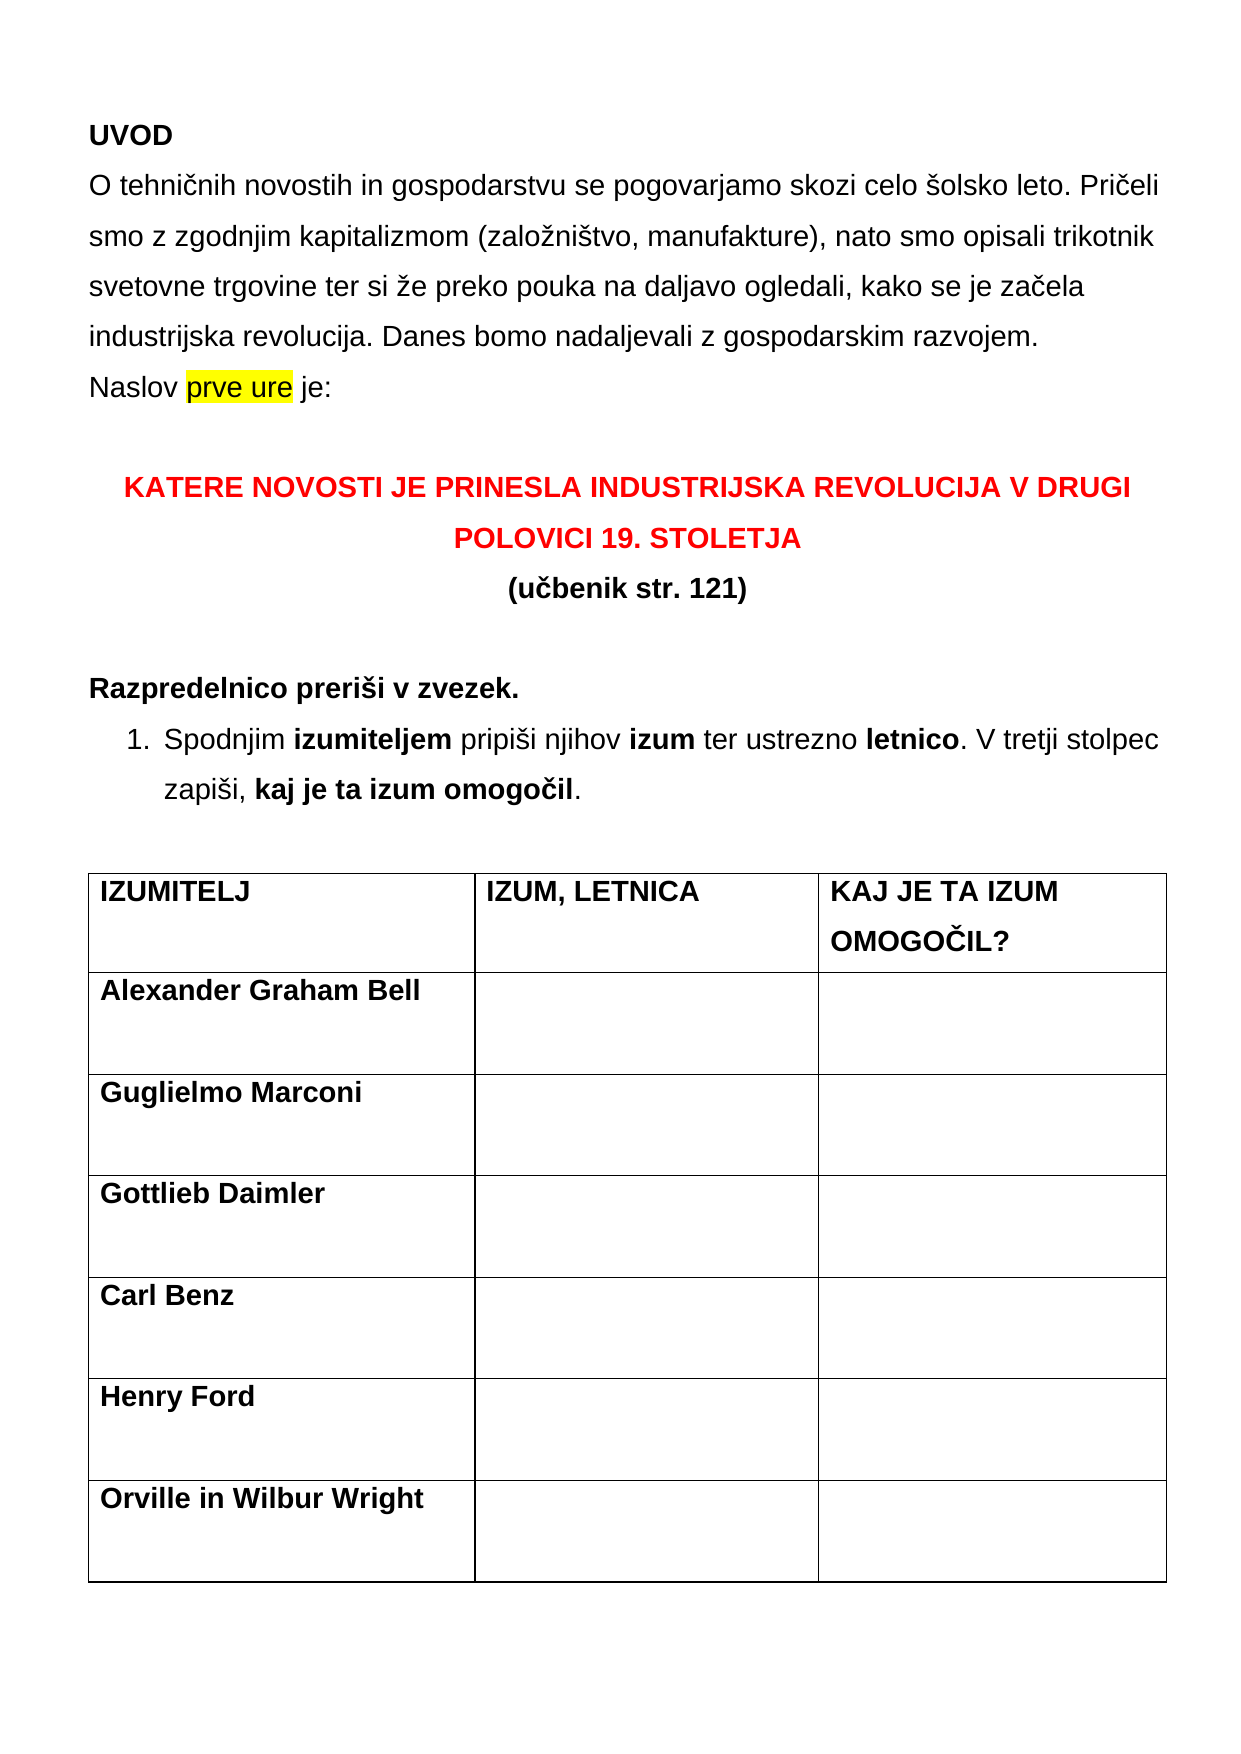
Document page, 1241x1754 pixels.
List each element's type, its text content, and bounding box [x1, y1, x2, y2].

table_cell [476, 1278, 818, 1378]
table_cell [819, 1075, 1166, 1175]
text (učbenik str. 121) [89, 571, 1167, 604]
table_header IZUM, LETNICA [476, 874, 818, 972]
table_cell [819, 1481, 1166, 1581]
table_cell Orville in Wilbur Wright [89, 1481, 474, 1581]
table_cell Henry Ford [89, 1379, 474, 1480]
text Razpredelnico preriši v zvezek. [89, 672, 1167, 705]
list Spodnjim izumiteljem pripiši njihov izum ter ustrezno letnico. V tretji stolpec zapiši, kaj je ta izum omogočil. [126, 722, 1167, 806]
table_cell [819, 973, 1166, 1073]
table_cell Guglielmo Marconi [89, 1075, 474, 1175]
text Naslov prve ure je: [89, 370, 186, 403]
table_header IZUMITELJ [89, 874, 474, 972]
table_cell Gottlieb Daimler [89, 1176, 474, 1277]
table_cell Alexander Graham Bell [89, 973, 474, 1073]
table_cell [819, 1278, 1166, 1378]
table_header KAJ JE TA IZUM OMOGOČIL? [819, 874, 1166, 972]
table_cell Carl Benz [89, 1278, 474, 1378]
text Naslov prve ure je: [293, 370, 1167, 403]
text O tehničnih novostih in gospodarstvu se pogovarjamo skozi celo šolsko leto. Pričeli smo z zgodnjim kapitalizmom (založništvo, manufakture), nato smo opisali trikotnik svetovne trgovine ter si že preko pouka na daljavo ogledali, kako se je začela industrijska revolucija. Danes bomo nadaljevali z gospodarskim razvojem. [89, 168, 1167, 353]
text UVOD [89, 118, 1167, 152]
table_cell [476, 1075, 818, 1175]
table_cell [819, 1176, 1166, 1277]
table_cell [476, 1379, 818, 1480]
table_cell [819, 1379, 1166, 1480]
table_cell [476, 973, 818, 1073]
table_cell [476, 1176, 818, 1277]
table_cell [476, 1481, 818, 1581]
text KATERE NOVOSTI JE PRINESLA INDUSTRIJSKA REVOLUCIJA V DRUGI POLOVICI 19. STOLETJA [89, 470, 1167, 554]
